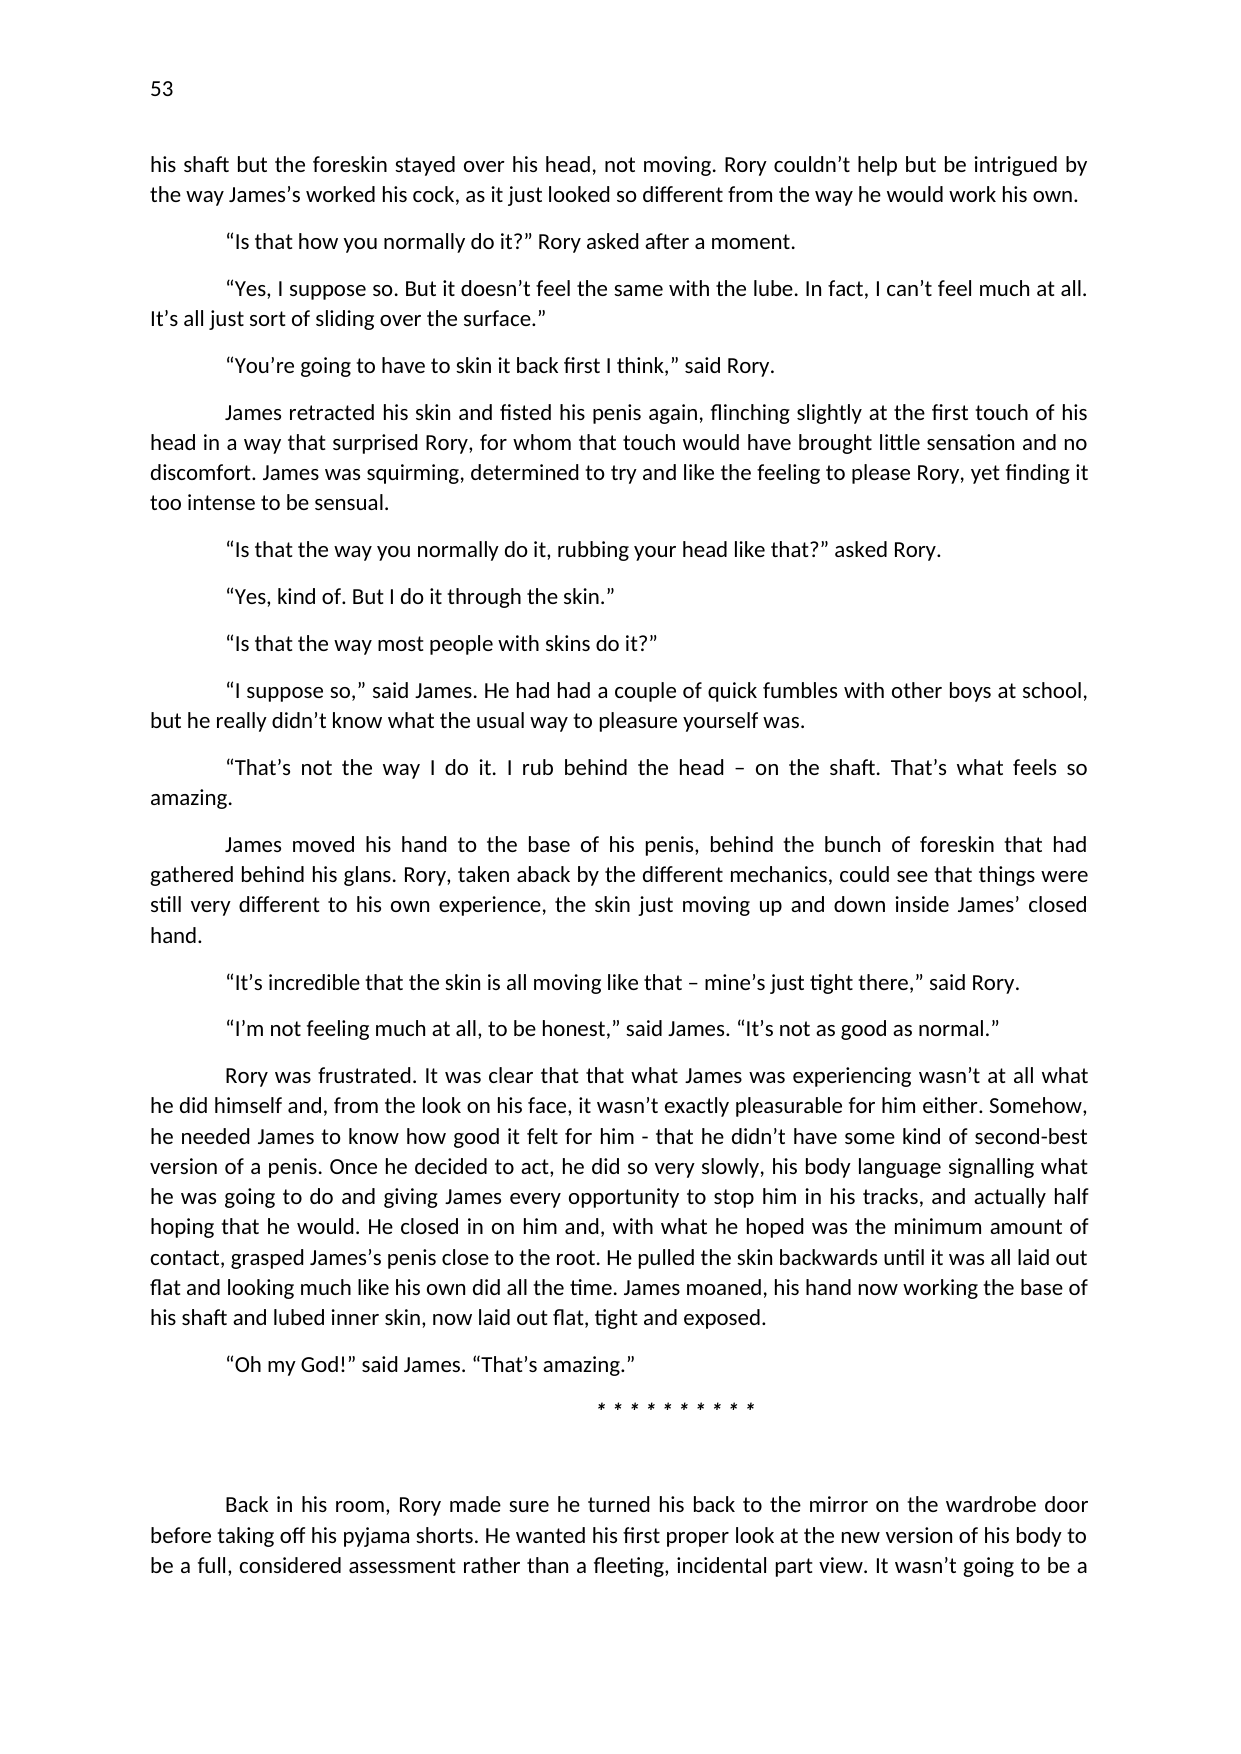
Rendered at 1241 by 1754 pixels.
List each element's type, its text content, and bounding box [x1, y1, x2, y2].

text “That’s not the way I do it. I rub behind the head – on the shaft. That’s what feels so amazing. [150, 753, 1090, 811]
text “I suppose so,” said James. He had had a couple of quick fumbles with other boys at school, but he really didn’t know what the usual way to pleasure yourself was. [150, 676, 1090, 734]
text “You’re going to have to skin it back first I think,” said Rory. [150, 351, 1090, 379]
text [150, 1491, 1090, 1579]
text “It’s incredible that the skin is all moving like that – mine’s just tight there,” said Rory. [150, 968, 1090, 996]
text “Is that the way you normally do it, rubbing your head like that?” asked Rory. [150, 535, 1090, 563]
text “Oh my God!” said James. “That’s amazing.” [150, 1350, 1090, 1378]
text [150, 150, 1090, 208]
text “Yes, kind of. But I do it through the skin.” [150, 582, 1090, 610]
text “Is that how you normally do it?” Rory asked after a moment. [150, 227, 1090, 255]
text “Is that the way most people with skins do it?” [150, 629, 1090, 657]
text “I’m not feeling much at all, to be honest,” said James. “It’s not as good as normal.” [150, 1014, 1090, 1043]
text Rory was frustrated. It was clear that that what James was experiencing wasn’t at all what he did himself and, from the look on his face, it wasn’t exactly pleasurable for him either. Somehow, he needed James to know how good it felt for him - that he didn’t have some kind of second-best version of a penis. Once he decided to act, he did so very slowly, his body language signalling what he was going to do and giving James every opportunity to stop him in his tracks, and actually half hoping that he would. He closed in on him and, with what he hoped was the minimum amount of contact, grasped James’s penis close to the root. He pulled the skin backwards until it was all laid out flat and looking much like his own did all the time. James moaned, his hand now working the base of his shaft and lubed inner skin, now laid out flat, tight and exposed. [150, 1061, 1090, 1331]
list * * * * * * * * * * [262, 1397, 1090, 1425]
text James moved his hand to the base of his penis, behind the bunch of foreskin that had gathered behind his glans. Rory, taken aback by the different mechanics, could see that things were still very different to his own experience, the skin just moving up and down inside James’ closed hand. [150, 830, 1090, 949]
text James retracted his skin and fisted his penis again, flinching slightly at the first touch of his head in a way that surprised Rory, for whom that touch would have brought little sensation and no discomfort. James was squirming, determined to try and like the feeling to please Rory, yet finding it too intense to be sensual. [150, 398, 1090, 517]
text “Yes, I suppose so. But it doesn’t feel the same with the lube. In fact, I can’t feel much at all. It’s all just sort of sliding over the surface.” [150, 274, 1090, 332]
